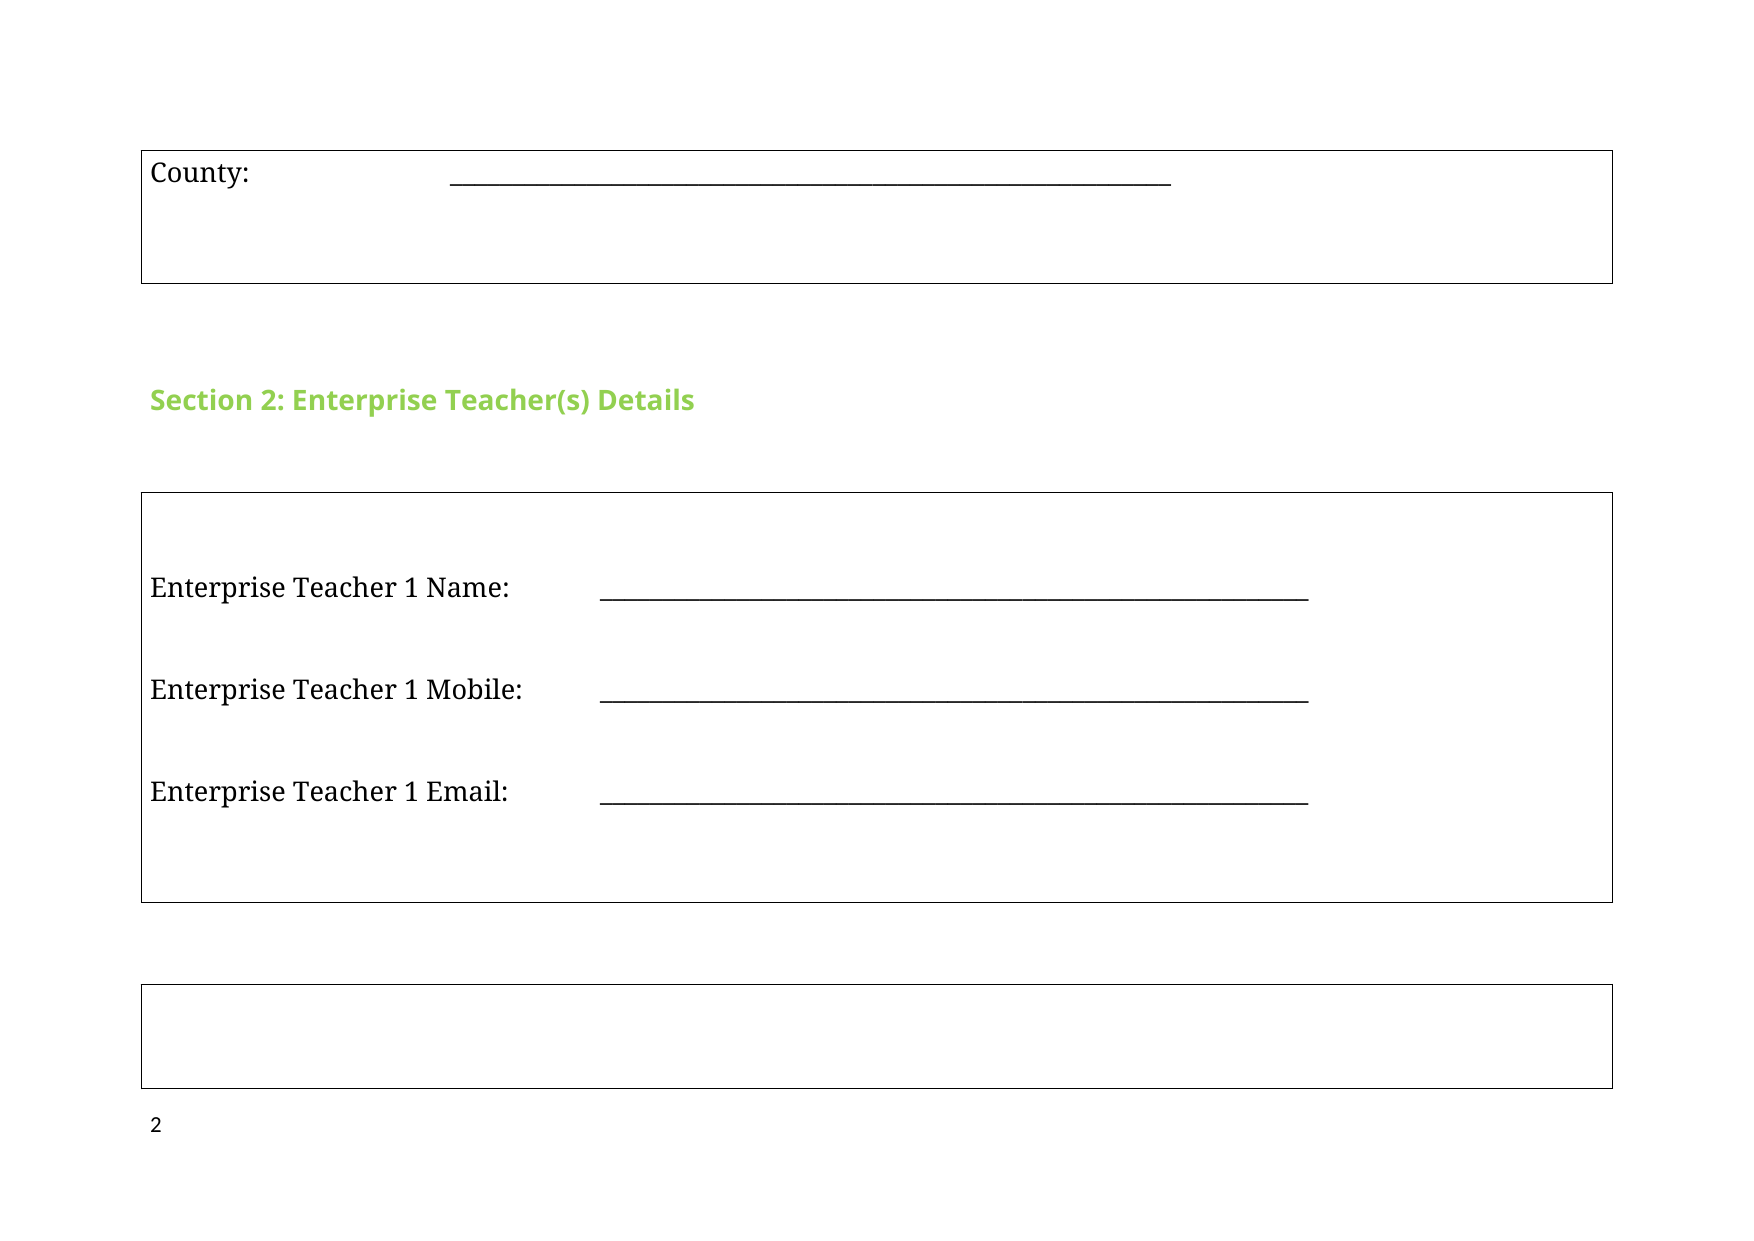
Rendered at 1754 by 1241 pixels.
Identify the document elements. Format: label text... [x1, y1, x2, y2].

text Enterprise Teacher 1 Email: _________________________________________________________ [142, 769, 1612, 902]
text Enterprise Teacher 1 Name: _________________________________________________________ [150, 532, 1604, 634]
text County: __________________________________________________________ [142, 151, 1612, 283]
text Section 2: Enterprise Teacher(s) Details [150, 380, 1604, 419]
text Enterprise Teacher 1 Mobile: _________________________________________________________ [150, 671, 1604, 769]
